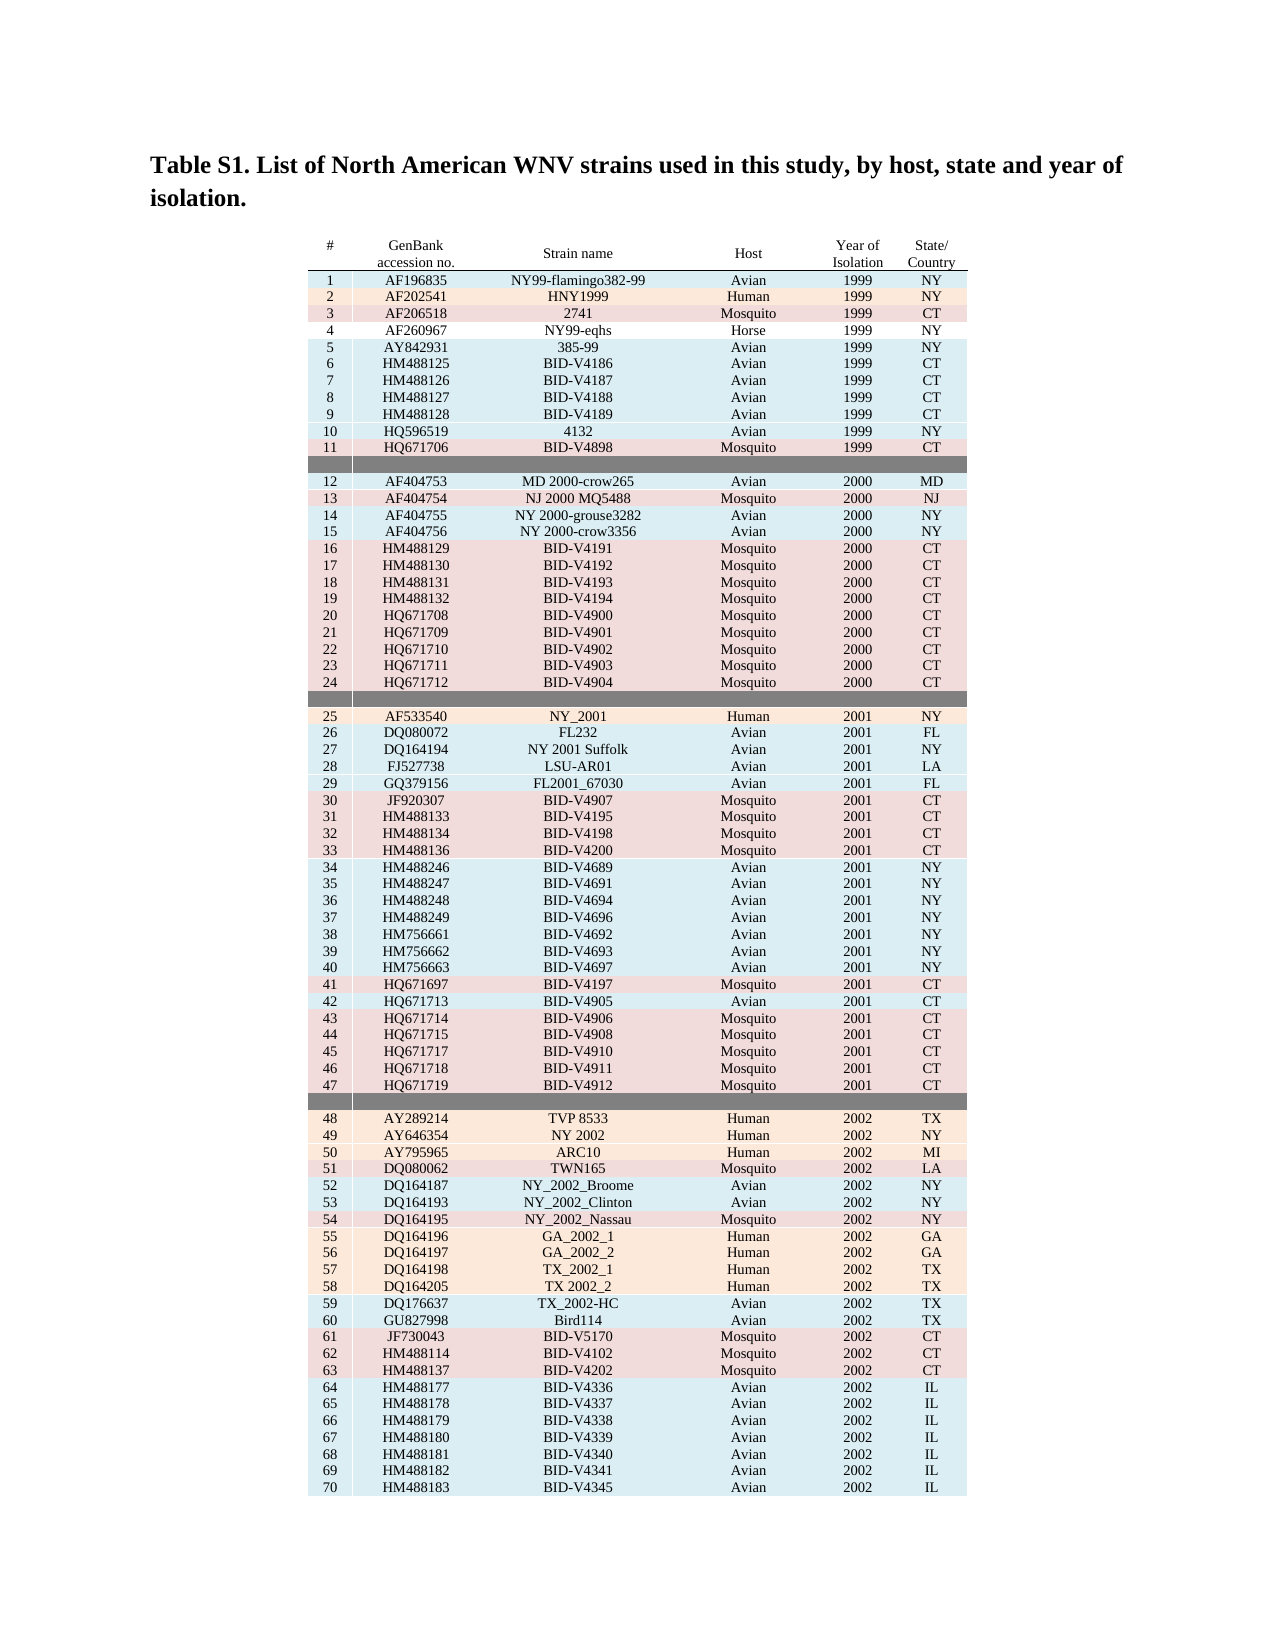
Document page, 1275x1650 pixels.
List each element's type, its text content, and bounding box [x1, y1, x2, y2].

table_cell BID-V4691 [479, 875, 677, 892]
table_cell FL [896, 724, 967, 741]
table_cell Mosquito [677, 624, 820, 640]
table_cell 4132 [479, 423, 677, 439]
table_cell NY 2001 Suffolk [479, 741, 677, 758]
table_cell BID-V4907 [479, 791, 677, 808]
table_cell Avian [677, 909, 820, 926]
table_cell CT [896, 355, 967, 372]
table_cell 2001 [820, 708, 896, 724]
table_cell 69 [308, 1462, 352, 1479]
table_cell CT [896, 372, 967, 389]
table_cell BID-V4188 [479, 389, 677, 406]
table_cell 2000 [820, 540, 896, 557]
table_cell 59 [308, 1295, 352, 1311]
table_cell 2001 [820, 942, 896, 959]
table_cell 20 [308, 607, 352, 624]
table_cell 2001 [820, 976, 896, 993]
table_cell CT [896, 406, 967, 422]
table_cell HM488137 [353, 1362, 479, 1378]
table_cell 44 [308, 1026, 352, 1043]
table_cell 2002 [820, 1144, 896, 1160]
table_cell BID-V4689 [479, 859, 677, 875]
table_cell Mosquito [677, 573, 820, 590]
table_cell NJ 2000 MQ5488 [479, 490, 677, 506]
table_cell 27 [308, 741, 352, 758]
table_cell NY [896, 959, 967, 976]
table_cell BID-V4693 [479, 942, 677, 959]
table_cell 2002 [820, 1395, 896, 1412]
table_cell BID-V4906 [479, 1009, 677, 1026]
table_cell 2002 [820, 1211, 896, 1227]
table_cell [308, 691, 352, 707]
table_header Host [677, 237, 820, 270]
table_cell [479, 456, 677, 473]
table_cell 39 [308, 942, 352, 959]
table_cell CT [896, 842, 967, 858]
table_cell Avian [677, 1395, 820, 1412]
table_cell 2002 [820, 1311, 896, 1328]
table_cell Avian [677, 271, 820, 288]
table_cell CT [896, 439, 967, 456]
table_cell 2002 [820, 1127, 896, 1143]
table_cell NY [896, 1211, 967, 1227]
table_cell 11 [308, 439, 352, 456]
table_cell CT [896, 1076, 967, 1093]
table_cell CT [896, 674, 967, 691]
table_cell Mosquito [677, 1345, 820, 1362]
table_cell HM488127 [353, 389, 479, 406]
table_cell CT [896, 1026, 967, 1043]
table_cell 52 [308, 1177, 352, 1194]
table_cell DQ164196 [353, 1228, 479, 1244]
table_cell 17 [308, 557, 352, 573]
table_cell 13 [308, 490, 352, 506]
table_cell NY [896, 423, 967, 439]
table_cell HM488246 [353, 859, 479, 875]
table_cell 48 [308, 1110, 352, 1127]
table_cell HM756661 [353, 926, 479, 942]
table_cell FL [896, 775, 967, 791]
table_cell 2002 [820, 1479, 896, 1496]
table_cell 36 [308, 892, 352, 909]
table_cell AF404756 [353, 523, 479, 540]
table_cell 2001 [820, 875, 896, 892]
table_cell 1999 [820, 271, 896, 288]
table_cell NY 2000-grouse3282 [479, 506, 677, 523]
table_cell CT [896, 993, 967, 1009]
table_cell IL [896, 1445, 967, 1462]
table_cell 57 [308, 1261, 352, 1278]
table_cell 45 [308, 1043, 352, 1060]
table_cell FL2001_67030 [479, 775, 677, 791]
table_cell IL [896, 1462, 967, 1479]
table_cell 2000 [820, 573, 896, 590]
table_cell 2000 [820, 590, 896, 607]
table_cell HM488125 [353, 355, 479, 372]
table_cell TX [896, 1295, 967, 1311]
table_cell 43 [308, 1009, 352, 1026]
table_cell [479, 691, 677, 707]
table_cell Avian [677, 1311, 820, 1328]
table_cell 12 [308, 473, 352, 489]
table_cell 2001 [820, 808, 896, 825]
table_cell Avian [677, 355, 820, 372]
table_header # [308, 237, 352, 270]
table_cell 1999 [820, 389, 896, 406]
table_cell HQ671719 [353, 1076, 479, 1093]
table_cell HQ671711 [353, 657, 479, 674]
table_cell NY [896, 741, 967, 758]
table_cell 2002 [820, 1328, 896, 1345]
table_cell Mosquito [677, 976, 820, 993]
table_cell NY99-eqhs [479, 322, 677, 338]
table_cell 54 [308, 1211, 352, 1227]
table_cell BID-V4339 [479, 1429, 677, 1445]
table_cell 60 [308, 1311, 352, 1328]
table_cell Avian [677, 875, 820, 892]
table_cell 62 [308, 1345, 352, 1362]
table_cell CT [896, 1328, 967, 1345]
table_cell NY [896, 859, 967, 875]
table_cell CT [896, 624, 967, 640]
table_cell [677, 1093, 820, 1110]
table_cell 1999 [820, 288, 896, 305]
table_cell NY_2002_Clinton [479, 1194, 677, 1211]
table_cell NY [896, 1177, 967, 1194]
table_cell AY646354 [353, 1127, 479, 1143]
table_cell 2002 [820, 1462, 896, 1479]
table_cell 23 [308, 657, 352, 674]
table_cell 56 [308, 1244, 352, 1261]
table_cell Avian [677, 859, 820, 875]
table_cell Mosquito [677, 640, 820, 657]
table_cell HM488132 [353, 590, 479, 607]
table_cell 1999 [820, 305, 896, 322]
table_cell 53 [308, 1194, 352, 1211]
table_cell 2002 [820, 1261, 896, 1278]
table_cell BID-V4697 [479, 959, 677, 976]
table_cell AF196835 [353, 271, 479, 288]
table_cell TVP 8533 [479, 1110, 677, 1127]
table_cell 1999 [820, 322, 896, 338]
table_cell HQ671706 [353, 439, 479, 456]
table_cell HM488129 [353, 540, 479, 557]
table_cell 2001 [820, 926, 896, 942]
table_cell IL [896, 1412, 967, 1429]
table_cell HM488179 [353, 1412, 479, 1429]
table_cell TX [896, 1110, 967, 1127]
table_cell BID-V4901 [479, 624, 677, 640]
table_cell 2001 [820, 1009, 896, 1026]
table_cell 2000 [820, 674, 896, 691]
table_cell DQ080062 [353, 1160, 479, 1177]
table_cell Human [677, 1244, 820, 1261]
table_cell HQ671697 [353, 976, 479, 993]
table_cell BID-V4345 [479, 1479, 677, 1496]
table_cell 2741 [479, 305, 677, 322]
table_cell NY [896, 1127, 967, 1143]
table_cell BID-V4192 [479, 557, 677, 573]
table_cell CT [896, 540, 967, 557]
table_cell Bird114 [479, 1311, 677, 1328]
table_cell BID-V4198 [479, 825, 677, 842]
table_cell DQ164193 [353, 1194, 479, 1211]
table_cell 2001 [820, 1026, 896, 1043]
table_cell [896, 691, 967, 707]
table_cell TX [896, 1311, 967, 1328]
table_cell CT [896, 640, 967, 657]
table_cell [479, 1093, 677, 1110]
table_cell BID-V4202 [479, 1362, 677, 1378]
table_cell 33 [308, 842, 352, 858]
table_cell Avian [677, 372, 820, 389]
table_cell BID-V4338 [479, 1412, 677, 1429]
table_cell Mosquito [677, 590, 820, 607]
table_cell BID-V4898 [479, 439, 677, 456]
table_cell LA [896, 758, 967, 774]
table_cell 1999 [820, 355, 896, 372]
table_cell MD [896, 473, 967, 489]
table_cell NY [896, 875, 967, 892]
table_cell HQ671710 [353, 640, 479, 657]
table_cell 2002 [820, 1445, 896, 1462]
table_cell GQ379156 [353, 775, 479, 791]
table_cell IL [896, 1378, 967, 1395]
table_cell 26 [308, 724, 352, 741]
table_cell Mosquito [677, 842, 820, 858]
table_cell Human [677, 708, 820, 724]
table_cell BID-V4191 [479, 540, 677, 557]
table_cell 2001 [820, 909, 896, 926]
table_cell 41 [308, 976, 352, 993]
table_cell Avian [677, 993, 820, 1009]
table_cell BID-V4903 [479, 657, 677, 674]
table_cell Mosquito [677, 1160, 820, 1177]
table_cell 2000 [820, 473, 896, 489]
table_cell NY99-flamingo382-99 [479, 271, 677, 288]
table_cell BID-V4908 [479, 1026, 677, 1043]
table_cell 3 [308, 305, 352, 322]
table_cell AF533540 [353, 708, 479, 724]
table_cell HM488131 [353, 573, 479, 590]
table_cell HQ671712 [353, 674, 479, 691]
table_cell NY [896, 926, 967, 942]
table_cell Human [677, 288, 820, 305]
table_cell NY [896, 339, 967, 355]
table_cell Mosquito [677, 808, 820, 825]
table_cell BID-V4694 [479, 892, 677, 909]
table_cell 2000 [820, 624, 896, 640]
table_cell BID-V4186 [479, 355, 677, 372]
table_cell IL [896, 1429, 967, 1445]
table_cell DQ164187 [353, 1177, 479, 1194]
table_cell CT [896, 657, 967, 674]
table_cell HM488180 [353, 1429, 479, 1445]
table_cell DQ164197 [353, 1244, 479, 1261]
table_cell BID-V4900 [479, 607, 677, 624]
table_cell AY289214 [353, 1110, 479, 1127]
table_cell Avian [677, 942, 820, 959]
table_cell NY_2002_Nassau [479, 1211, 677, 1227]
table_cell CT [896, 557, 967, 573]
table_cell Mosquito [677, 1060, 820, 1076]
table_cell 2001 [820, 1043, 896, 1060]
table_cell Human [677, 1278, 820, 1294]
table_cell 2002 [820, 1110, 896, 1127]
table_cell JF730043 [353, 1328, 479, 1345]
table_cell Avian [677, 389, 820, 406]
table_cell AF206518 [353, 305, 479, 322]
table_cell CT [896, 607, 967, 624]
table_cell Mosquito [677, 1009, 820, 1026]
table_cell HM488128 [353, 406, 479, 422]
table_cell Human [677, 1127, 820, 1143]
table_cell [677, 456, 820, 473]
table_cell CT [896, 976, 967, 993]
table_cell 51 [308, 1160, 352, 1177]
table_cell FJ527738 [353, 758, 479, 774]
table_cell 66 [308, 1412, 352, 1429]
table_cell AY842931 [353, 339, 479, 355]
table_cell HM488178 [353, 1395, 479, 1412]
table_cell 58 [308, 1278, 352, 1294]
table_cell BID-V4902 [479, 640, 677, 657]
table_cell [820, 1093, 896, 1110]
table_cell HQ671715 [353, 1026, 479, 1043]
table_cell 2001 [820, 842, 896, 858]
table_cell NY [896, 271, 967, 288]
table_cell DQ164205 [353, 1278, 479, 1294]
table_cell Avian [677, 339, 820, 355]
table_cell GA [896, 1244, 967, 1261]
table_cell HM488183 [353, 1479, 479, 1496]
table_cell 2000 [820, 557, 896, 573]
table_cell CT [896, 305, 967, 322]
table_cell 2002 [820, 1412, 896, 1429]
table_cell BID-V4904 [479, 674, 677, 691]
table_cell BID-V4692 [479, 926, 677, 942]
table_cell IL [896, 1395, 967, 1412]
table_cell 2002 [820, 1429, 896, 1445]
table_cell HQ671714 [353, 1009, 479, 1026]
table_cell Mosquito [677, 1328, 820, 1345]
table_cell AF260967 [353, 322, 479, 338]
table_cell BID-V4187 [479, 372, 677, 389]
table_cell 2001 [820, 825, 896, 842]
table_cell Avian [677, 406, 820, 422]
table_cell HM488126 [353, 372, 479, 389]
table_cell 70 [308, 1479, 352, 1496]
table_cell 50 [308, 1144, 352, 1160]
table_cell 8 [308, 389, 352, 406]
table_cell NY_2001 [479, 708, 677, 724]
table_cell 2000 [820, 640, 896, 657]
table_cell 2001 [820, 859, 896, 875]
table_cell Avian [677, 1295, 820, 1311]
table_cell LA [896, 1160, 967, 1177]
table_cell Human [677, 1144, 820, 1160]
table_cell NY [896, 523, 967, 540]
table_cell 2002 [820, 1295, 896, 1311]
table_cell 2000 [820, 490, 896, 506]
table_cell NJ [896, 490, 967, 506]
table_cell 2000 [820, 607, 896, 624]
table_cell HQ671713 [353, 993, 479, 1009]
table_cell 2 [308, 288, 352, 305]
table_cell 2002 [820, 1194, 896, 1211]
table_cell 32 [308, 825, 352, 842]
table_cell NY [896, 506, 967, 523]
table_cell 64 [308, 1378, 352, 1395]
table_cell 67 [308, 1429, 352, 1445]
table_cell BID-V4911 [479, 1060, 677, 1076]
table_cell DQ164194 [353, 741, 479, 758]
table_cell BID-V4910 [479, 1043, 677, 1060]
table_cell 6 [308, 355, 352, 372]
table_cell HQ671708 [353, 607, 479, 624]
table_cell 61 [308, 1328, 352, 1345]
table_cell TX_2002-HC [479, 1295, 677, 1311]
table_cell [820, 691, 896, 707]
table_cell NY 2002 [479, 1127, 677, 1143]
table_cell 68 [308, 1445, 352, 1462]
table_cell NY [896, 288, 967, 305]
table_cell AF404755 [353, 506, 479, 523]
table_cell 2002 [820, 1378, 896, 1395]
table_cell 55 [308, 1228, 352, 1244]
table_cell Avian [677, 1412, 820, 1429]
table_cell NY [896, 892, 967, 909]
table_cell NY [896, 909, 967, 926]
table_cell Avian [677, 473, 820, 489]
table_cell TX [896, 1278, 967, 1294]
table_cell CT [896, 808, 967, 825]
table_cell CT [896, 590, 967, 607]
table_cell Avian [677, 1378, 820, 1395]
table_cell 46 [308, 1060, 352, 1076]
table_cell 2002 [820, 1278, 896, 1294]
table_cell BID-V4194 [479, 590, 677, 607]
table_cell TX_2002_1 [479, 1261, 677, 1278]
table_cell BID-V4200 [479, 842, 677, 858]
table_cell 2001 [820, 724, 896, 741]
table_cell 2001 [820, 741, 896, 758]
table_cell Avian [677, 1429, 820, 1445]
table_cell HM488248 [353, 892, 479, 909]
table_cell GA_2002_1 [479, 1228, 677, 1244]
table_cell 2002 [820, 1160, 896, 1177]
table_cell NY 2000-crow3356 [479, 523, 677, 540]
table_cell TWN165 [479, 1160, 677, 1177]
table_cell [353, 691, 479, 707]
table_cell 37 [308, 909, 352, 926]
table_cell Avian [677, 1194, 820, 1211]
table_cell HM488114 [353, 1345, 479, 1362]
table_cell 2002 [820, 1244, 896, 1261]
table_cell Mosquito [677, 607, 820, 624]
table_cell 28 [308, 758, 352, 774]
table_cell 19 [308, 590, 352, 607]
table_cell 15 [308, 523, 352, 540]
table_cell 9 [308, 406, 352, 422]
table_cell BID-V4905 [479, 993, 677, 1009]
table_cell BID-V4197 [479, 976, 677, 993]
table_cell Avian [677, 1479, 820, 1496]
table_cell HM488134 [353, 825, 479, 842]
table_cell AF404753 [353, 473, 479, 489]
table_cell HM488130 [353, 557, 479, 573]
table_cell 63 [308, 1362, 352, 1378]
table_cell LSU-AR01 [479, 758, 677, 774]
table_cell AF404754 [353, 490, 479, 506]
table_cell NY_2002_Broome [479, 1177, 677, 1194]
table_cell TX 2002_2 [479, 1278, 677, 1294]
table_cell Human [677, 1261, 820, 1278]
table_cell Avian [677, 523, 820, 540]
table_cell Avian [677, 1445, 820, 1462]
table_cell Mosquito [677, 439, 820, 456]
table_cell Mosquito [677, 557, 820, 573]
table_cell 2002 [820, 1345, 896, 1362]
table_cell HM488249 [353, 909, 479, 926]
table_cell CT [896, 791, 967, 808]
table_cell 385-99 [479, 339, 677, 355]
table_cell 22 [308, 640, 352, 657]
table_cell FL232 [479, 724, 677, 741]
table_cell 2001 [820, 1076, 896, 1093]
table_cell 38 [308, 926, 352, 942]
table_cell 2001 [820, 758, 896, 774]
table_cell GA [896, 1228, 967, 1244]
table_cell 24 [308, 674, 352, 691]
table_header GenBank accession no. [353, 237, 479, 270]
table_cell [308, 1093, 352, 1110]
table_cell 10 [308, 423, 352, 439]
table_cell Avian [677, 741, 820, 758]
table_cell 21 [308, 624, 352, 640]
table_cell BID-V4341 [479, 1462, 677, 1479]
table_cell Mosquito [677, 657, 820, 674]
table_cell [820, 456, 896, 473]
table_cell Mosquito [677, 1026, 820, 1043]
table_cell 40 [308, 959, 352, 976]
table_cell CT [896, 1345, 967, 1362]
table_cell Mosquito [677, 1076, 820, 1093]
table_cell 2001 [820, 959, 896, 976]
table_cell MI [896, 1144, 967, 1160]
table_cell HQ671717 [353, 1043, 479, 1060]
table_cell 1 [308, 271, 352, 288]
table_cell CT [896, 825, 967, 842]
table_cell Avian [677, 724, 820, 741]
table_cell 31 [308, 808, 352, 825]
table_cell HM488136 [353, 842, 479, 858]
table_cell 2001 [820, 1060, 896, 1076]
table_cell CT [896, 1043, 967, 1060]
table_cell 5 [308, 339, 352, 355]
table_cell DQ080072 [353, 724, 479, 741]
table_cell Human [677, 1228, 820, 1244]
table_cell Mosquito [677, 540, 820, 557]
table_cell BID-V5170 [479, 1328, 677, 1345]
table_cell Mosquito [677, 1211, 820, 1227]
table_cell [896, 456, 967, 473]
table_cell 35 [308, 875, 352, 892]
table_cell 2002 [820, 1177, 896, 1194]
table_cell [677, 691, 820, 707]
table_cell HQ596519 [353, 423, 479, 439]
table_cell 2000 [820, 523, 896, 540]
table_cell HNY1999 [479, 288, 677, 305]
table_cell HM488177 [353, 1378, 479, 1395]
table_cell Avian [677, 892, 820, 909]
table_cell [308, 456, 352, 473]
table_cell BID-V4189 [479, 406, 677, 422]
table_cell 1999 [820, 423, 896, 439]
table_cell 2001 [820, 892, 896, 909]
table_cell Mosquito [677, 305, 820, 322]
table_cell Human [677, 1110, 820, 1127]
table_cell CT [896, 1060, 967, 1076]
table_cell 2001 [820, 791, 896, 808]
table_cell Avian [677, 758, 820, 774]
table_cell Mosquito [677, 825, 820, 842]
table_cell 2002 [820, 1228, 896, 1244]
table_cell 30 [308, 791, 352, 808]
table_cell [353, 456, 479, 473]
table_header Strain name [479, 237, 677, 270]
table_cell GA_2002_2 [479, 1244, 677, 1261]
table_cell BID-V4336 [479, 1378, 677, 1395]
table_cell NY [896, 322, 967, 338]
table_cell 2002 [820, 1362, 896, 1378]
table_cell Avian [677, 423, 820, 439]
table_cell 47 [308, 1076, 352, 1093]
table_cell CT [896, 389, 967, 406]
table_cell Mosquito [677, 1043, 820, 1060]
table_cell Mosquito [677, 674, 820, 691]
table_cell 34 [308, 859, 352, 875]
table_cell 29 [308, 775, 352, 791]
table_cell HM488133 [353, 808, 479, 825]
table_cell HQ671718 [353, 1060, 479, 1076]
table_cell IL [896, 1479, 967, 1496]
table_cell Mosquito [677, 1362, 820, 1378]
table_cell HM488181 [353, 1445, 479, 1462]
table_header State/ Country [896, 237, 967, 270]
table_cell HM488247 [353, 875, 479, 892]
table_cell 1999 [820, 439, 896, 456]
table_cell 18 [308, 573, 352, 590]
table_cell 1999 [820, 339, 896, 355]
table_cell BID-V4193 [479, 573, 677, 590]
table_cell DQ164198 [353, 1261, 479, 1278]
table_cell GU827998 [353, 1311, 479, 1328]
table_cell BID-V4340 [479, 1445, 677, 1462]
table_cell NY [896, 942, 967, 959]
table_cell BID-V4696 [479, 909, 677, 926]
table_cell Avian [677, 506, 820, 523]
table_cell 16 [308, 540, 352, 557]
table_cell [353, 1093, 479, 1110]
table_cell 2000 [820, 506, 896, 523]
table_cell HM756662 [353, 942, 479, 959]
table_cell CT [896, 573, 967, 590]
table_cell Avian [677, 959, 820, 976]
text Table S1. List of North American WNV strains used in this study, by host, state and year of isolation. [150, 150, 1125, 212]
table_cell Avian [677, 1462, 820, 1479]
table_cell 2001 [820, 993, 896, 1009]
table_cell 65 [308, 1395, 352, 1412]
table_cell 1999 [820, 406, 896, 422]
table_cell CT [896, 1362, 967, 1378]
table_cell 7 [308, 372, 352, 389]
table_cell AF202541 [353, 288, 479, 305]
table_cell Avian [677, 1177, 820, 1194]
table_cell 2001 [820, 775, 896, 791]
table_cell CT [896, 1009, 967, 1026]
table_cell DQ164195 [353, 1211, 479, 1227]
table_cell HQ671709 [353, 624, 479, 640]
table_cell Horse [677, 322, 820, 338]
table_cell 14 [308, 506, 352, 523]
table_cell Avian [677, 926, 820, 942]
table_header Year of Isolation [820, 237, 896, 270]
table_cell HM488182 [353, 1462, 479, 1479]
table_cell DQ176637 [353, 1295, 479, 1311]
table_cell 1999 [820, 372, 896, 389]
table_cell MD 2000-crow265 [479, 473, 677, 489]
table_cell 4 [308, 322, 352, 338]
table_cell AY795965 [353, 1144, 479, 1160]
table_cell NY [896, 708, 967, 724]
table_cell 42 [308, 993, 352, 1009]
table_cell BID-V4337 [479, 1395, 677, 1412]
table_cell 2000 [820, 657, 896, 674]
table_cell ARC10 [479, 1144, 677, 1160]
table_cell BID-V4912 [479, 1076, 677, 1093]
table_cell Mosquito [677, 490, 820, 506]
table_cell HM756663 [353, 959, 479, 976]
table_cell Mosquito [677, 791, 820, 808]
table_cell NY [896, 1194, 967, 1211]
table_cell 25 [308, 708, 352, 724]
table_cell BID-V4195 [479, 808, 677, 825]
table_cell 49 [308, 1127, 352, 1143]
table_cell JF920307 [353, 791, 479, 808]
table_cell TX [896, 1261, 967, 1278]
table_cell [896, 1093, 967, 1110]
table_cell BID-V4102 [479, 1345, 677, 1362]
table_cell Avian [677, 775, 820, 791]
